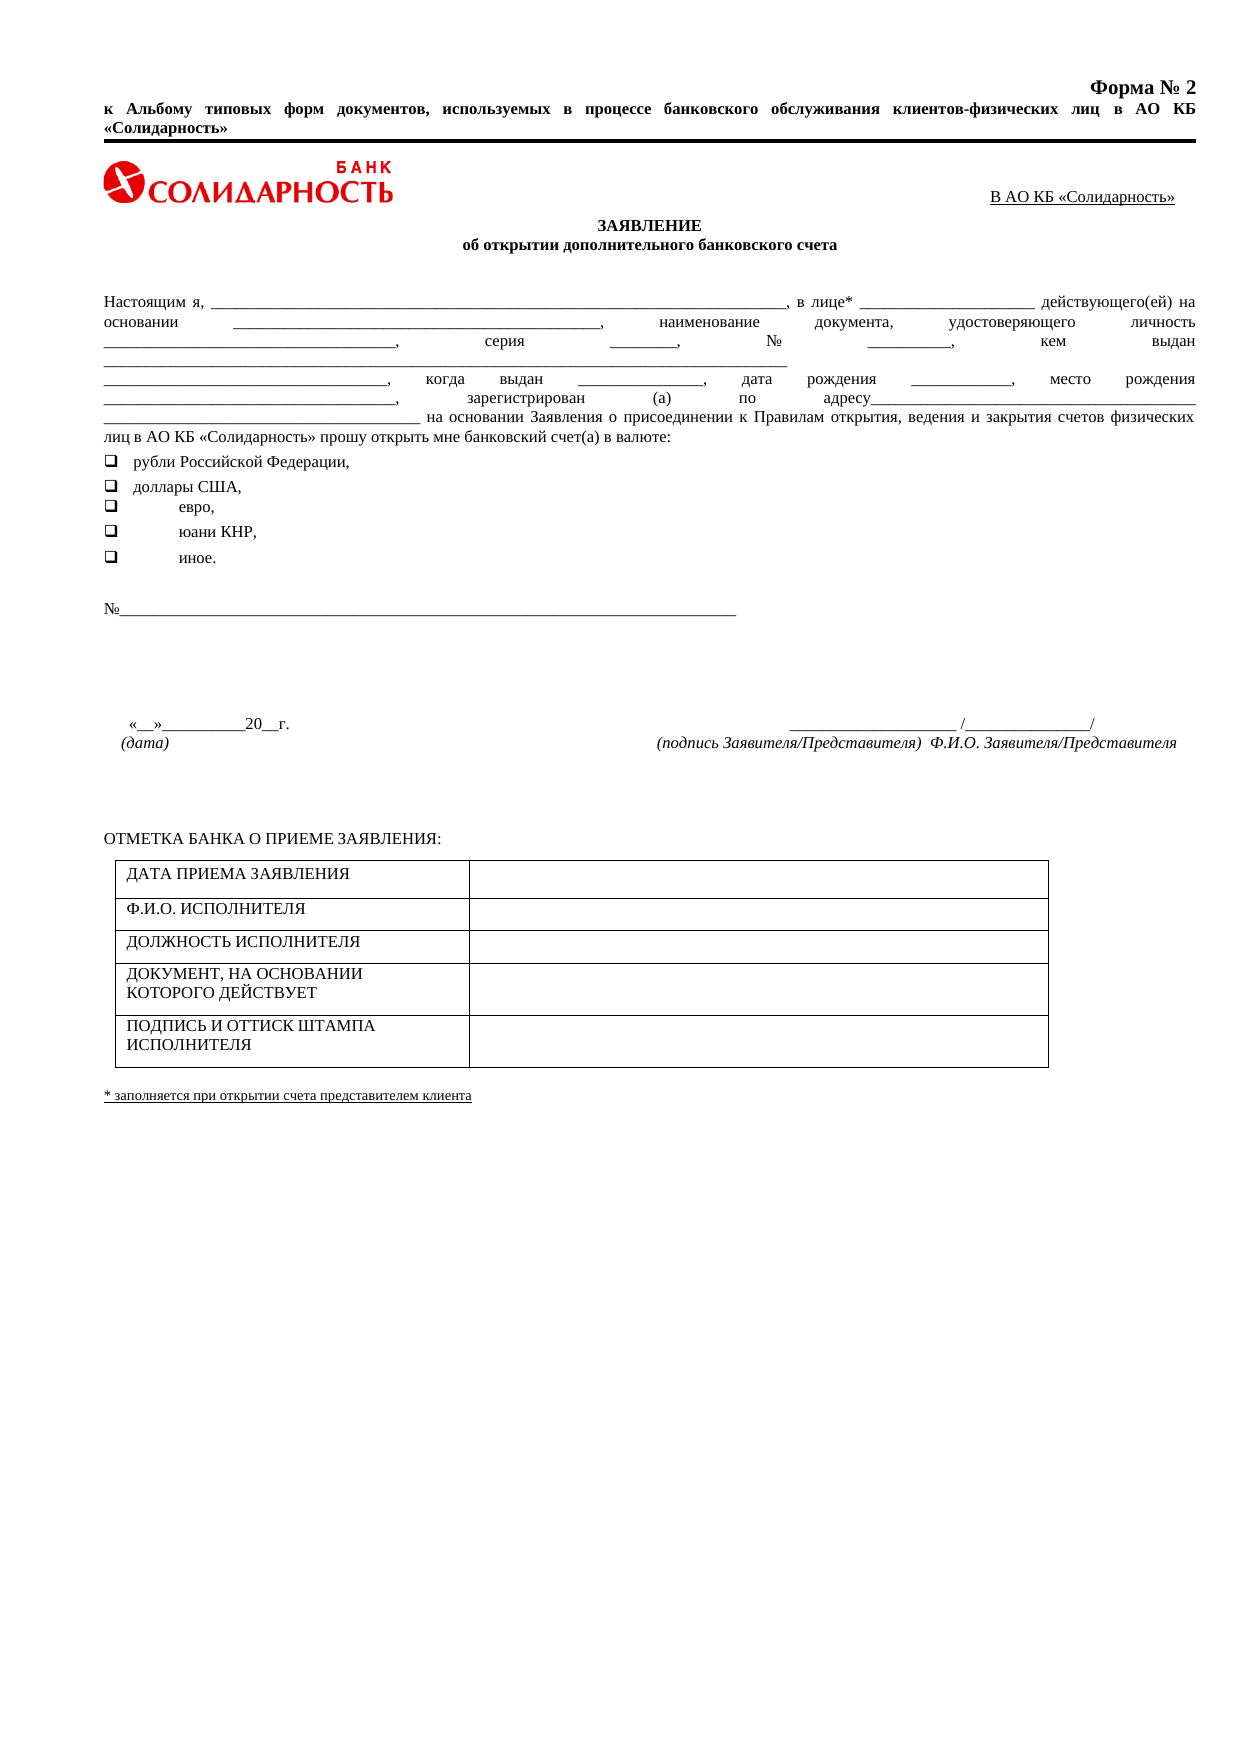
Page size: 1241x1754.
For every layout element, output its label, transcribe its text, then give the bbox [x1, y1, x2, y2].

table_cell [470, 964, 1048, 1015]
text «__»__________20__г. ____________________ /_______________/ [103, 713, 1196, 733]
text №__________________________________________________________________________ [103, 598, 1196, 618]
text В АО КБ «Солидарность» [103, 162, 1196, 206]
table_cell ДОЛЖНОСТЬ ИСПОЛНИТЕЛЯ [116, 931, 469, 963]
text ЗАЯВЛЕНИЕ об открытии дополнительного банковского счета [103, 216, 1196, 254]
picture [103, 161, 393, 203]
text Настоящим я, _____________________________________________________________________, в лице* _____________________ действующего(ей) на основании ____________________________________________, наименование документа, удостоверяющего личность ___________________________________, серия ________, № __________, кем выдан __________________________________________________________________________________ [103, 292, 1196, 369]
text ОТМЕТКА БАНКА О ПРИЕМЕ ЗАЯВЛЕНИЯ: [103, 828, 1196, 848]
table_cell [470, 1016, 1048, 1067]
subtitle к Альбому типовых форм документов, используемых в процессе банковского обслуживания клиентов-физических лиц в АО КБ «Солидарность» [103, 99, 1196, 143]
subtitle Форма № 2 [103, 75, 1196, 99]
list юани КНР, [103, 522, 1196, 541]
table_cell [470, 931, 1048, 963]
table_header [470, 861, 1048, 898]
table_cell ПОДПИСЬ И ОТТИСК ШТАМПА ИСПОЛНИТЕЛЯ [116, 1016, 469, 1067]
text * заполняется при открытии счета представителем клиента [103, 1087, 1196, 1104]
table_cell Ф.И.О. ИСПОЛНИТЕЛЯ [116, 899, 469, 930]
list евро, [103, 497, 1196, 516]
list рубли Российской Федерации, [103, 452, 1196, 471]
text (дата) (подпись Заявителя/Представителя) Ф.И.О. Заявителя/Представителя [103, 733, 1196, 752]
text __________________________________, когда выдан _______________, дата рождения ____________, место рождения ___________________________________, зарегистрирован (а) по адресу_______________________________________ ______________________________________ на основании Заявления о присоединении к Правилам открытия, ведения и закрытия счетов физических лиц в АО КБ «Солидарность» прошу открыть мне банковский счет(а) в валюте: [103, 369, 1196, 446]
list иное. [103, 548, 1196, 567]
table_cell ДОКУМЕНТ, НА ОСНОВАНИИ КОТОРОГО ДЕЙСТВУЕТ [116, 964, 469, 1015]
table_header ДАТА ПРИЕМА ЗАЯВЛЕНИЯ [116, 861, 469, 898]
list доллары США, [103, 477, 1196, 497]
table_cell [470, 899, 1048, 930]
